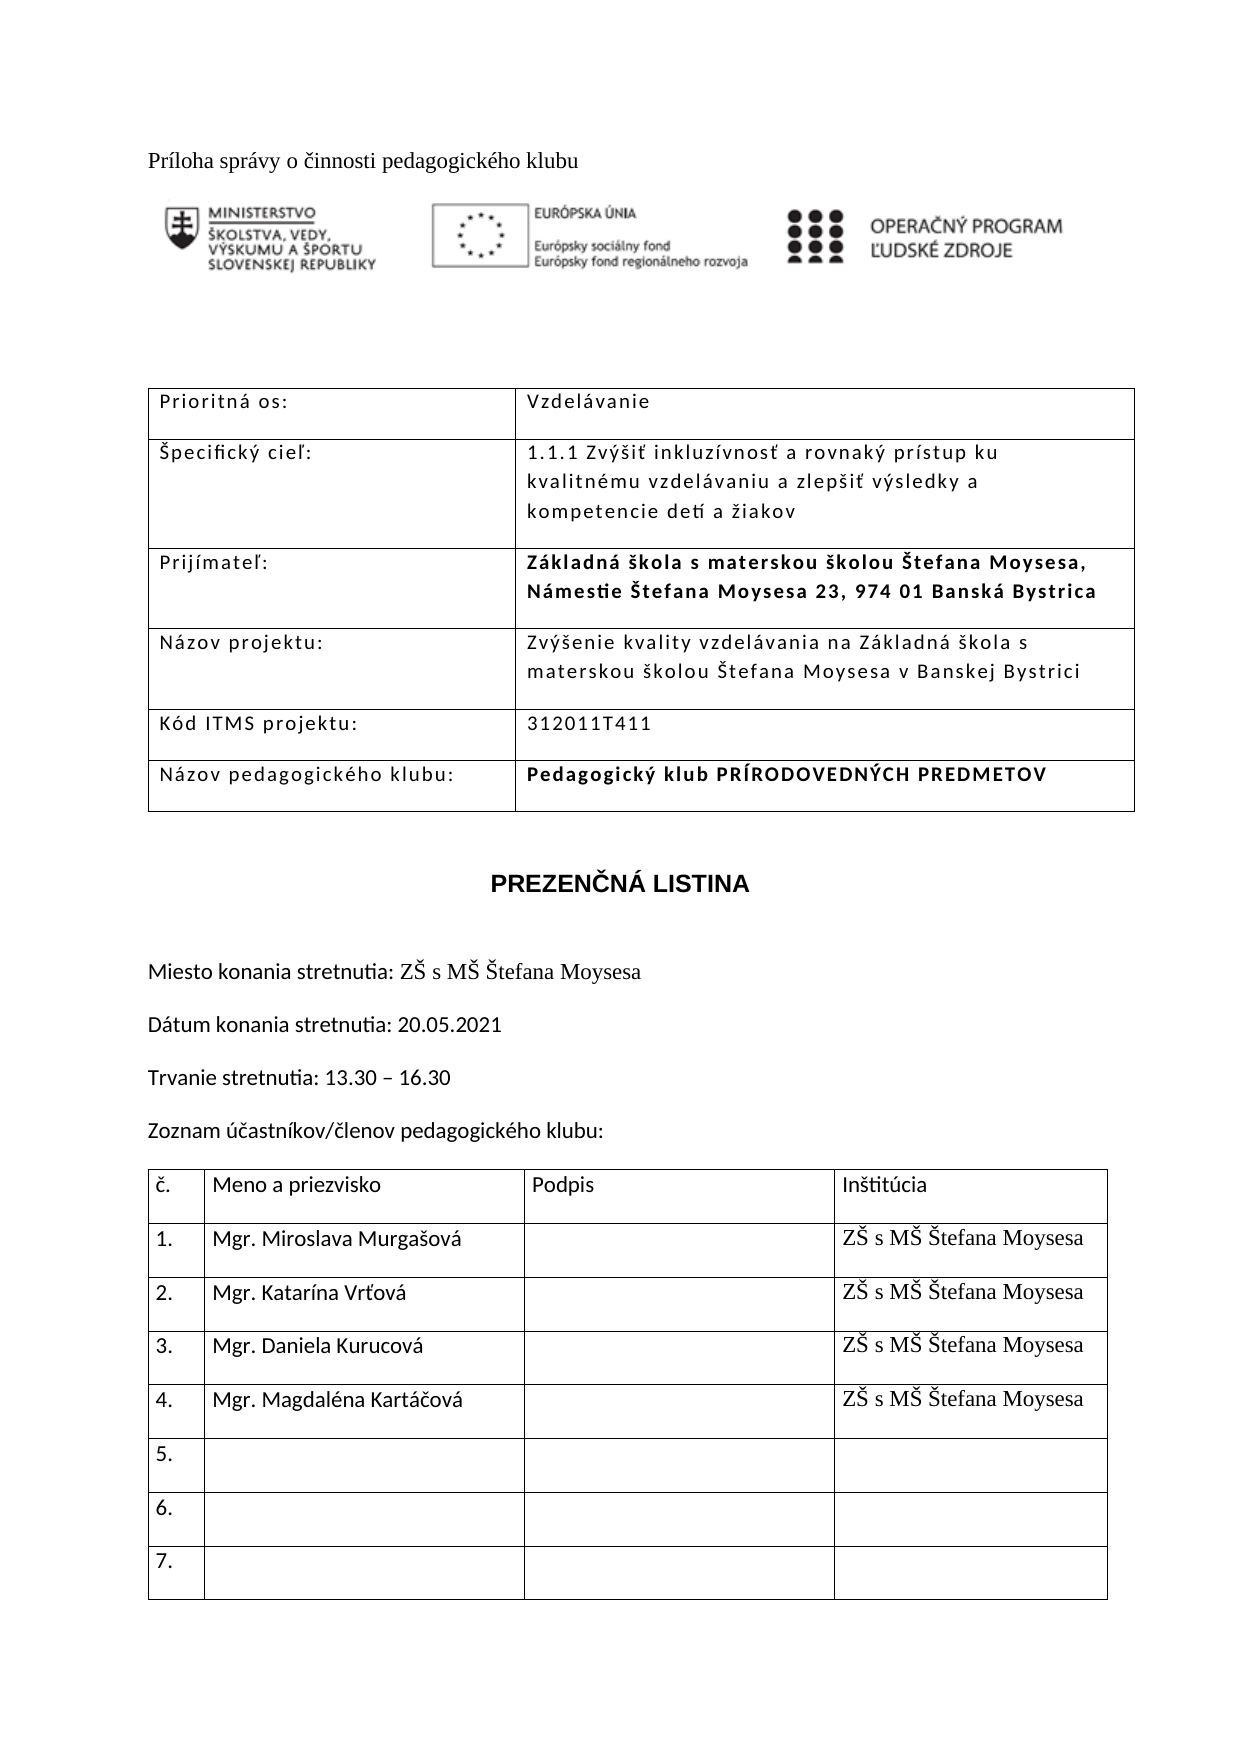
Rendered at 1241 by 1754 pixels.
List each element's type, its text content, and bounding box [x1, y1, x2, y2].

table_cell [835, 1439, 1107, 1492]
table_header Meno a priezvisko [205, 1170, 524, 1223]
table_cell Názov projektu: [149, 629, 515, 709]
table_cell [525, 1493, 834, 1546]
table_cell Mgr. Daniela Kurucová [205, 1332, 524, 1384]
table_cell [525, 1278, 834, 1331]
subtitle PREZENČNÁ LISTINA [148, 869, 1093, 898]
text Trvanie stretnutia: 13.30 – 16.30 [148, 1063, 1093, 1091]
table_cell 5. [149, 1439, 204, 1492]
text Dátum konania stretnutia: 20.05.2021 [148, 1010, 1093, 1038]
table_cell Mgr. Miroslava Murgašová [205, 1224, 524, 1277]
text Zoznam účastníkov/členov pedagogického klubu: [148, 1116, 1093, 1144]
table_cell [835, 1547, 1107, 1599]
table_cell [525, 1439, 834, 1492]
table_cell Základná škola s materskou školou Štefana Moysesa, Námestie Štefana Moysesa 23, 974 01 Banská Bystrica [516, 549, 1134, 628]
table_header č. [149, 1170, 204, 1223]
table_cell 4. [149, 1385, 204, 1438]
text Miesto konania stretnutia: ZŠ s MŠ Štefana Moysesa [148, 957, 1093, 985]
table_cell [525, 1224, 834, 1277]
table_cell ZŠ s MŠ Štefana Moysesa [835, 1332, 1107, 1384]
table_cell 6. [149, 1493, 204, 1546]
table_cell 1.1.1 Zvýšiť inkluzívnosť a rovnaký prístup ku kvalitnému vzdelávaniu a zlepšiť výsledky a kompetencie detí a žiakov [516, 440, 1134, 548]
table_cell ZŠ s MŠ Štefana Moysesa [835, 1224, 1107, 1277]
table_cell [525, 1547, 834, 1599]
table_cell [525, 1385, 834, 1438]
table_cell Zvýšenie kvality vzdelávania na Základná škola s materskou školou Štefana Moysesa v Banskej Bystrici [516, 629, 1134, 709]
table_header Prioritná os: [149, 389, 515, 438]
table_cell Mgr. Magdaléna Kartáčová [205, 1385, 524, 1438]
table_cell Prijímateľ: [149, 549, 515, 628]
table_cell 1. [149, 1224, 204, 1277]
table_cell ZŠ s MŠ Štefana Moysesa [835, 1278, 1107, 1331]
table_cell Kód ITMS projektu: [149, 710, 515, 760]
table_cell Pedagogický klub PRÍRODOVEDNÝCH PREDMETOV [516, 761, 1134, 811]
table_header Podpis [525, 1170, 834, 1223]
table_cell [525, 1332, 834, 1384]
table_cell [205, 1547, 524, 1599]
table_cell [205, 1439, 524, 1492]
table_cell Názov pedagogického klubu: [149, 761, 515, 811]
table_cell Špecifický cieľ: [149, 440, 515, 548]
table_cell ZŠ s MŠ Štefana Moysesa [835, 1385, 1107, 1438]
table_cell 312011T411 [516, 710, 1134, 760]
table_cell [205, 1493, 524, 1546]
table_header Inštitúcia [835, 1170, 1107, 1223]
table_cell 2. [149, 1278, 204, 1331]
table_header Vzdelávanie [516, 389, 1134, 438]
picture [147, 178, 1092, 310]
table_cell 7. [149, 1547, 204, 1599]
table_cell Mgr. Katarína Vrťová [205, 1278, 524, 1331]
table_cell [835, 1493, 1107, 1546]
table_cell 3. [149, 1332, 204, 1384]
